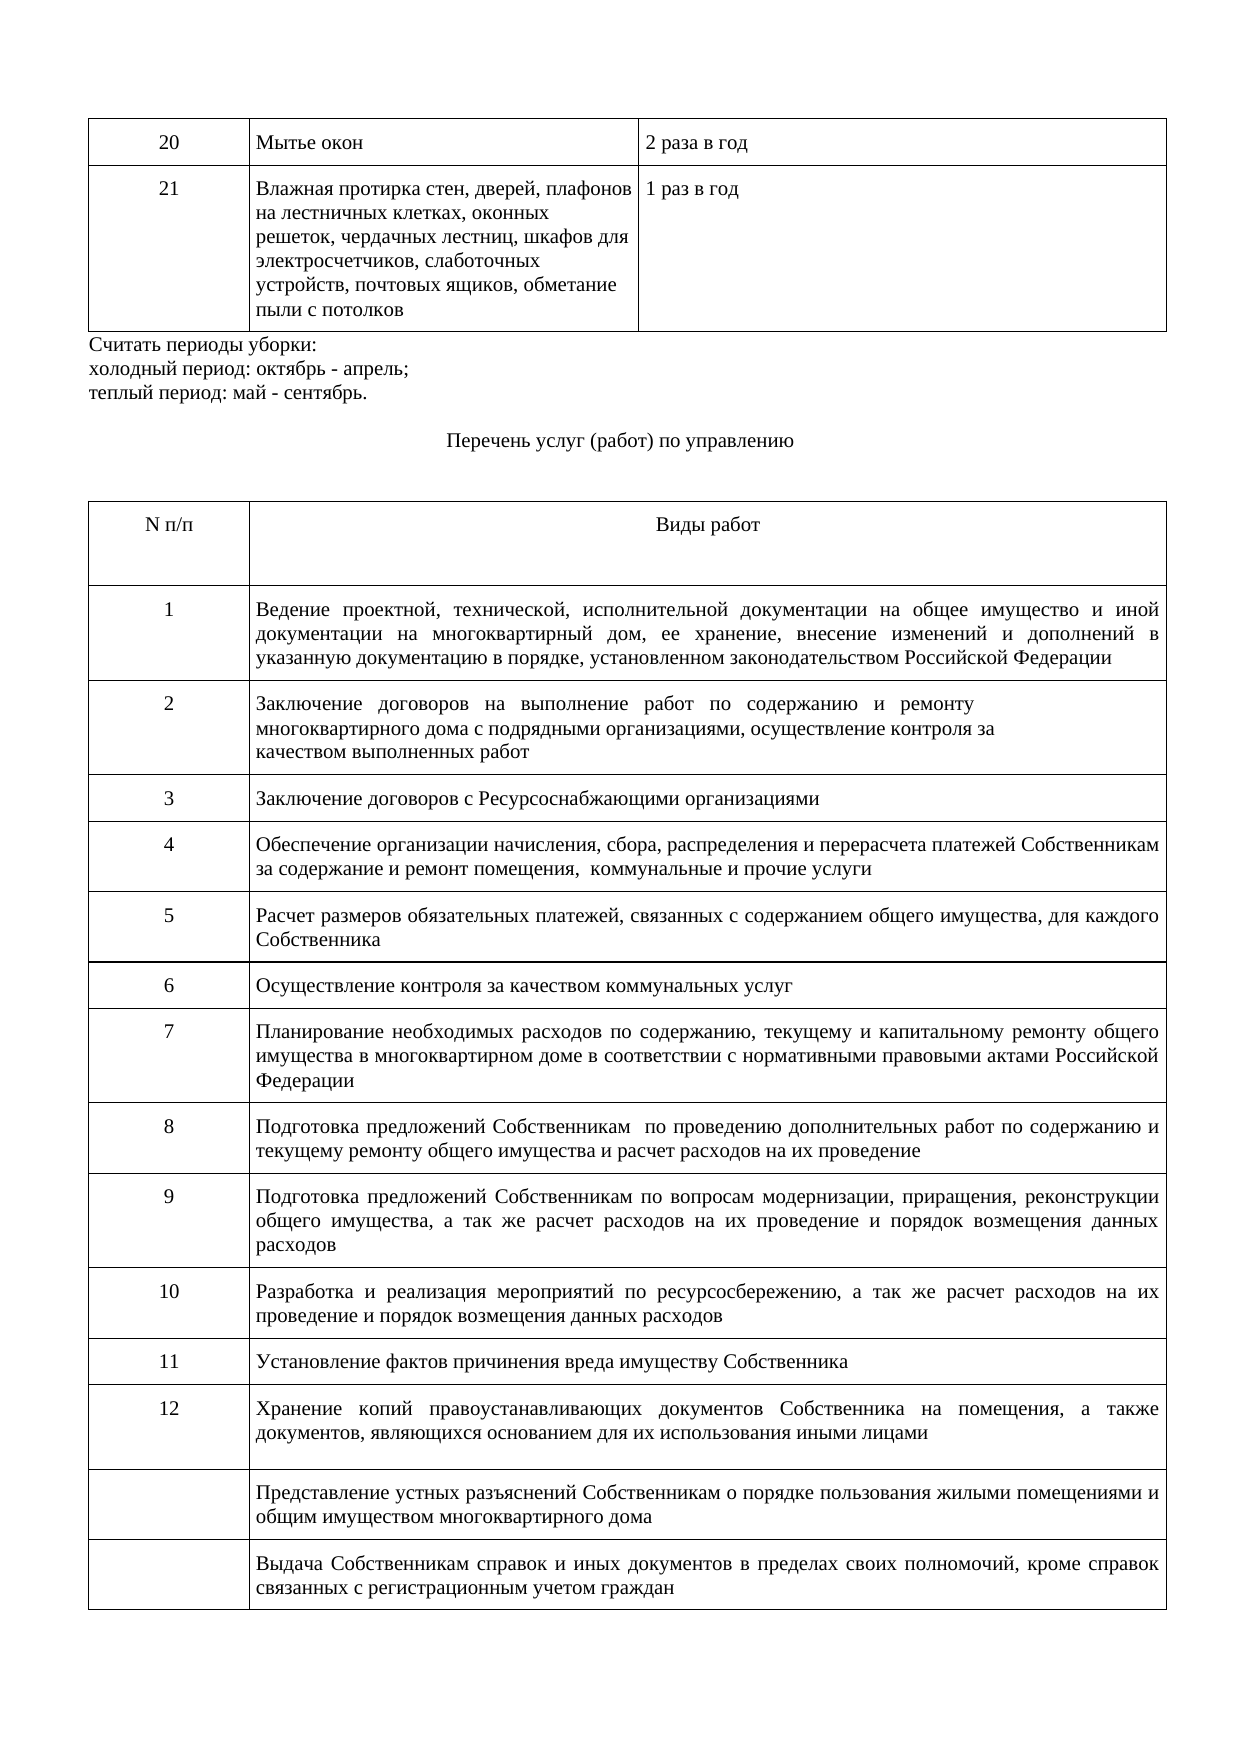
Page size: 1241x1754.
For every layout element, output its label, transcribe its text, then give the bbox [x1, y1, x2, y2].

table_cell 12 [89, 1385, 249, 1468]
table_cell 9 [89, 1174, 249, 1267]
table_cell Заключение договоров с Ресурсоснабжающими организациями [250, 775, 1166, 821]
text холодный период: октябрь - апрель; [88, 356, 1152, 380]
text теплый период: май - сентябрь. [88, 380, 1152, 404]
table_cell 8 [89, 1103, 249, 1173]
table_cell 20 [89, 119, 249, 164]
table_cell Обеспечение организации начисления, сбора, распределения и перерасчета платежей Собственникам за содержание и ремонт помещения, коммунальные и прочие услуги [250, 822, 1166, 891]
table_cell Ведение проектной, технической, исполнительной документации на общее имущество и иной документации на многоквартирный дом, ее хранение, внесение изменений и дополнений в указанную документацию в порядке, установленном законодательством Российской Федерации [250, 586, 1166, 680]
table_cell Заключение договоров на выполнение работ по содержанию и ремонту многоквартирного дома с подрядными организациями, осуществление контроля за качеством выполненных работ [250, 681, 1166, 774]
table_cell 6 [89, 963, 249, 1008]
table_cell 7 [89, 1009, 249, 1102]
table_cell Осуществление контроля за качеством коммунальных услуг [250, 963, 1166, 1008]
table_cell 1 раз в год [639, 166, 1166, 331]
table_cell Представление устных разъяснений Собственникам о порядке пользования жилыми помещениями и общим имуществом многоквартирного дома [250, 1470, 1166, 1539]
table_cell [89, 1540, 249, 1609]
text Считать периоды уборки: [88, 332, 1152, 356]
table_cell 5 [89, 892, 249, 961]
table_cell Мытье окон [250, 119, 638, 164]
table_cell 1 [89, 586, 249, 680]
table_cell 3 [89, 775, 249, 821]
table_cell Подготовка предложений Собственникам по вопросам модернизации, приращения, реконструкции общего имущества, а так же расчет расходов на их проведение и порядок возмещения данных расходов [250, 1174, 1166, 1267]
table_header N п/п [89, 502, 249, 585]
table_cell 2 раза в год [639, 119, 1166, 164]
text Перечень услуг (работ) по управлению [88, 428, 1152, 452]
table_cell 4 [89, 822, 249, 891]
table_cell Выдача Собственникам справок и иных документов в пределах своих полномочий, кроме справок связанных с регистрационным учетом граждан [250, 1540, 1166, 1609]
table_cell Влажная протирка стен, дверей, плафонов на лестничных клетках, оконных решеток, чердачных лестниц, шкафов для электросчетчиков, слаботочных устройств, почтовых ящиков, обметание пыли с потолков [250, 166, 638, 331]
table_cell 11 [89, 1339, 249, 1384]
table_cell Хранение копий правоустанавливающих документов Собственника на помещения, а также документов, являющихся основанием для их использования иными лицами [250, 1385, 1166, 1468]
table_cell Разработка и реализация мероприятий по ресурсосбережению, а так же расчет расходов на их проведение и порядок возмещения данных расходов [250, 1268, 1166, 1337]
table_cell 21 [89, 166, 249, 331]
table_header Виды работ [250, 502, 1166, 585]
table_cell Установление фактов причинения вреда имуществу Собственника [250, 1339, 1166, 1384]
table_cell Подготовка предложений Собственникам по проведению дополнительных работ по содержанию и текущему ремонту общего имущества и расчет расходов на их проведение [250, 1103, 1166, 1173]
table_cell 2 [89, 681, 249, 774]
table_cell Расчет размеров обязательных платежей, связанных с содержанием общего имущества, для каждого Собственника [250, 892, 1166, 961]
table_cell 10 [89, 1268, 249, 1337]
table_cell [89, 1470, 249, 1539]
table_cell Планирование необходимых расходов по содержанию, текущему и капитальному ремонту общего имущества в многоквартирном доме в соответствии с нормативными правовыми актами Российской Федерации [250, 1009, 1166, 1102]
